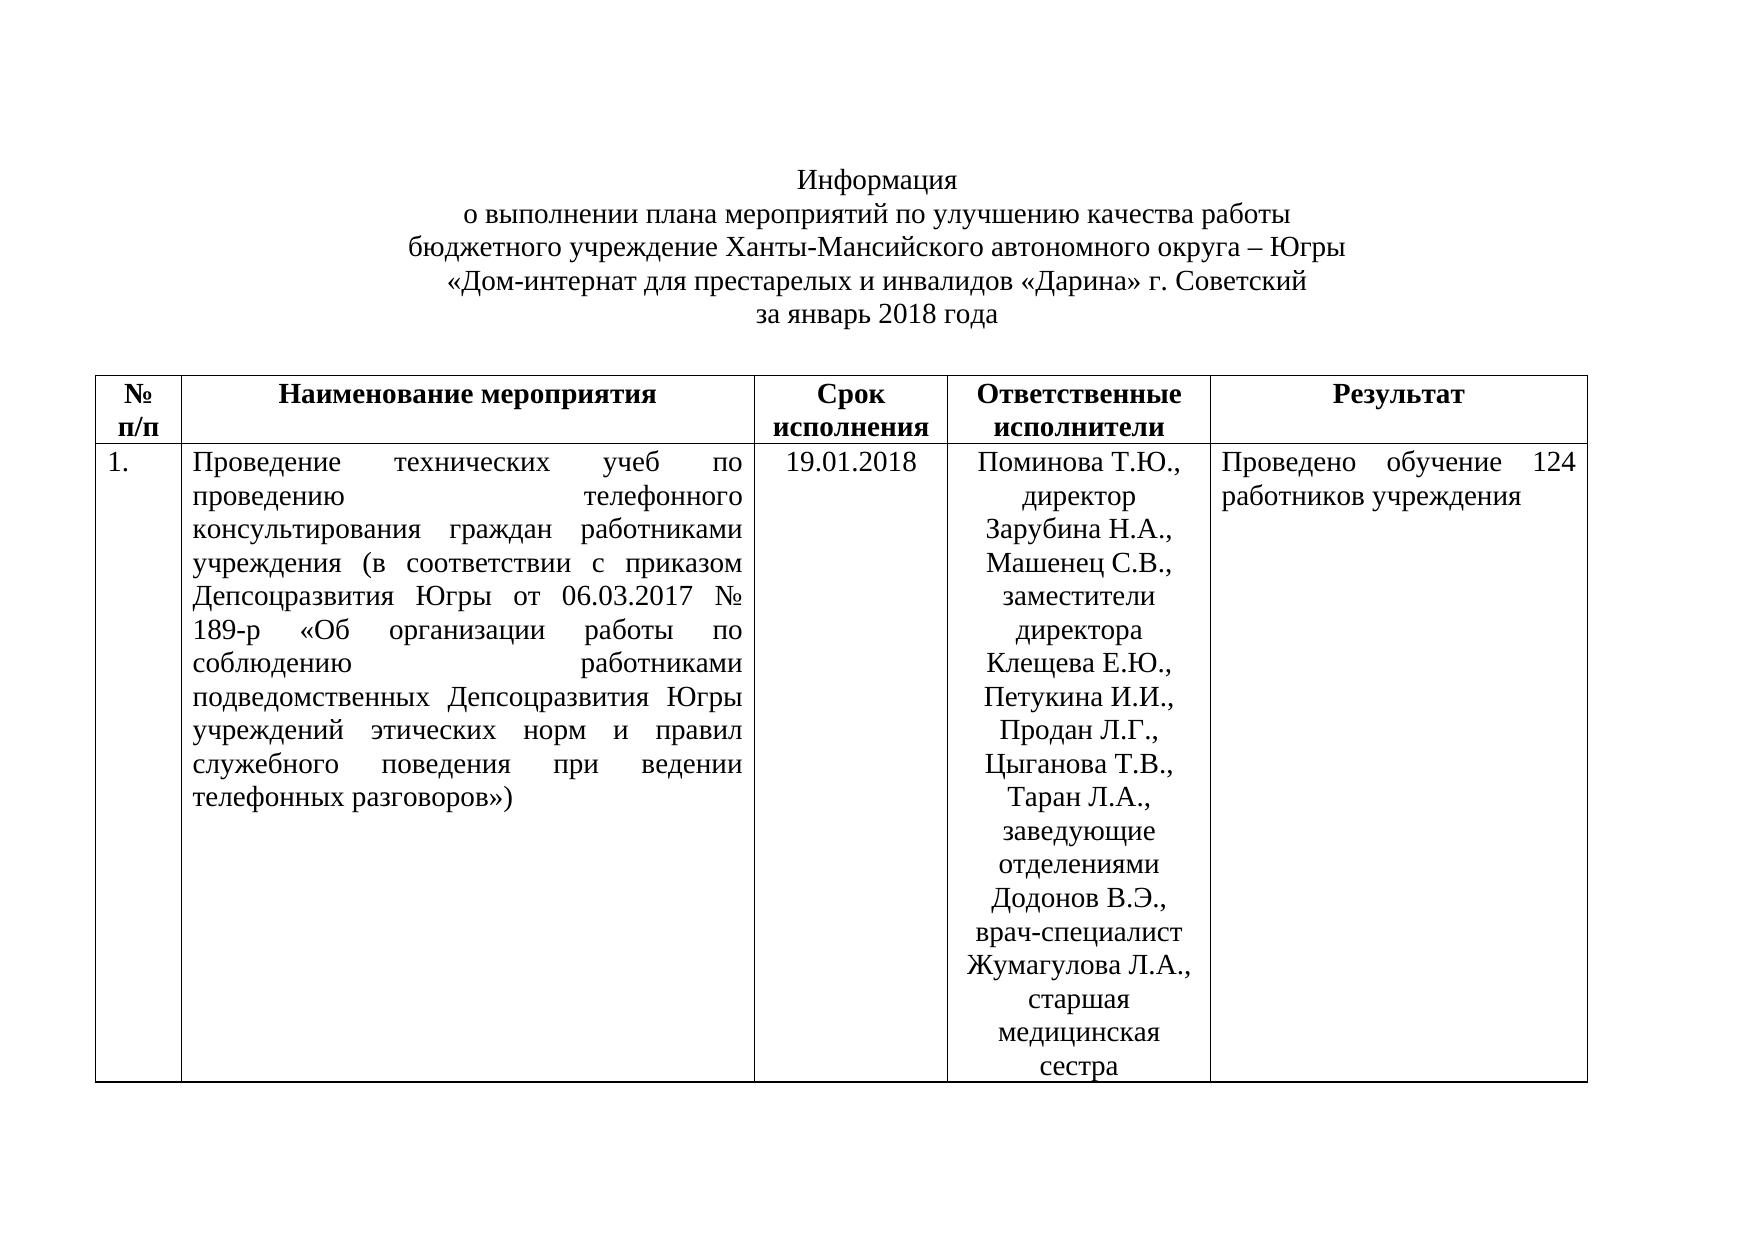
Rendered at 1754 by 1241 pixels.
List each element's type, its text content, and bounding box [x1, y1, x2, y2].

table_header Наименование мероприятия [182, 376, 754, 443]
text о выполнении плана мероприятий по улучшению качества работы [118, 196, 1636, 229]
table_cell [948, 444, 1210, 1081]
text бюджетного учреждение Ханты-Мансийского автономного округа – Югры [118, 229, 1636, 263]
text за январь 2018 года [118, 297, 1636, 330]
table_header Срок исполнения [755, 376, 947, 443]
table_header Ответственные исполнители [948, 376, 1210, 443]
text «Дом-интернат для престарелых и инвалидов «Дарина» г. Советский [118, 263, 1636, 297]
text Информация [118, 162, 1636, 196]
table_header Результат [1211, 376, 1587, 443]
table_cell 1. [96, 444, 181, 1081]
table_header № п/п [96, 376, 181, 443]
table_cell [1211, 444, 1587, 1081]
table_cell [182, 444, 754, 1081]
table_cell 19.01.2018 [755, 444, 947, 1081]
